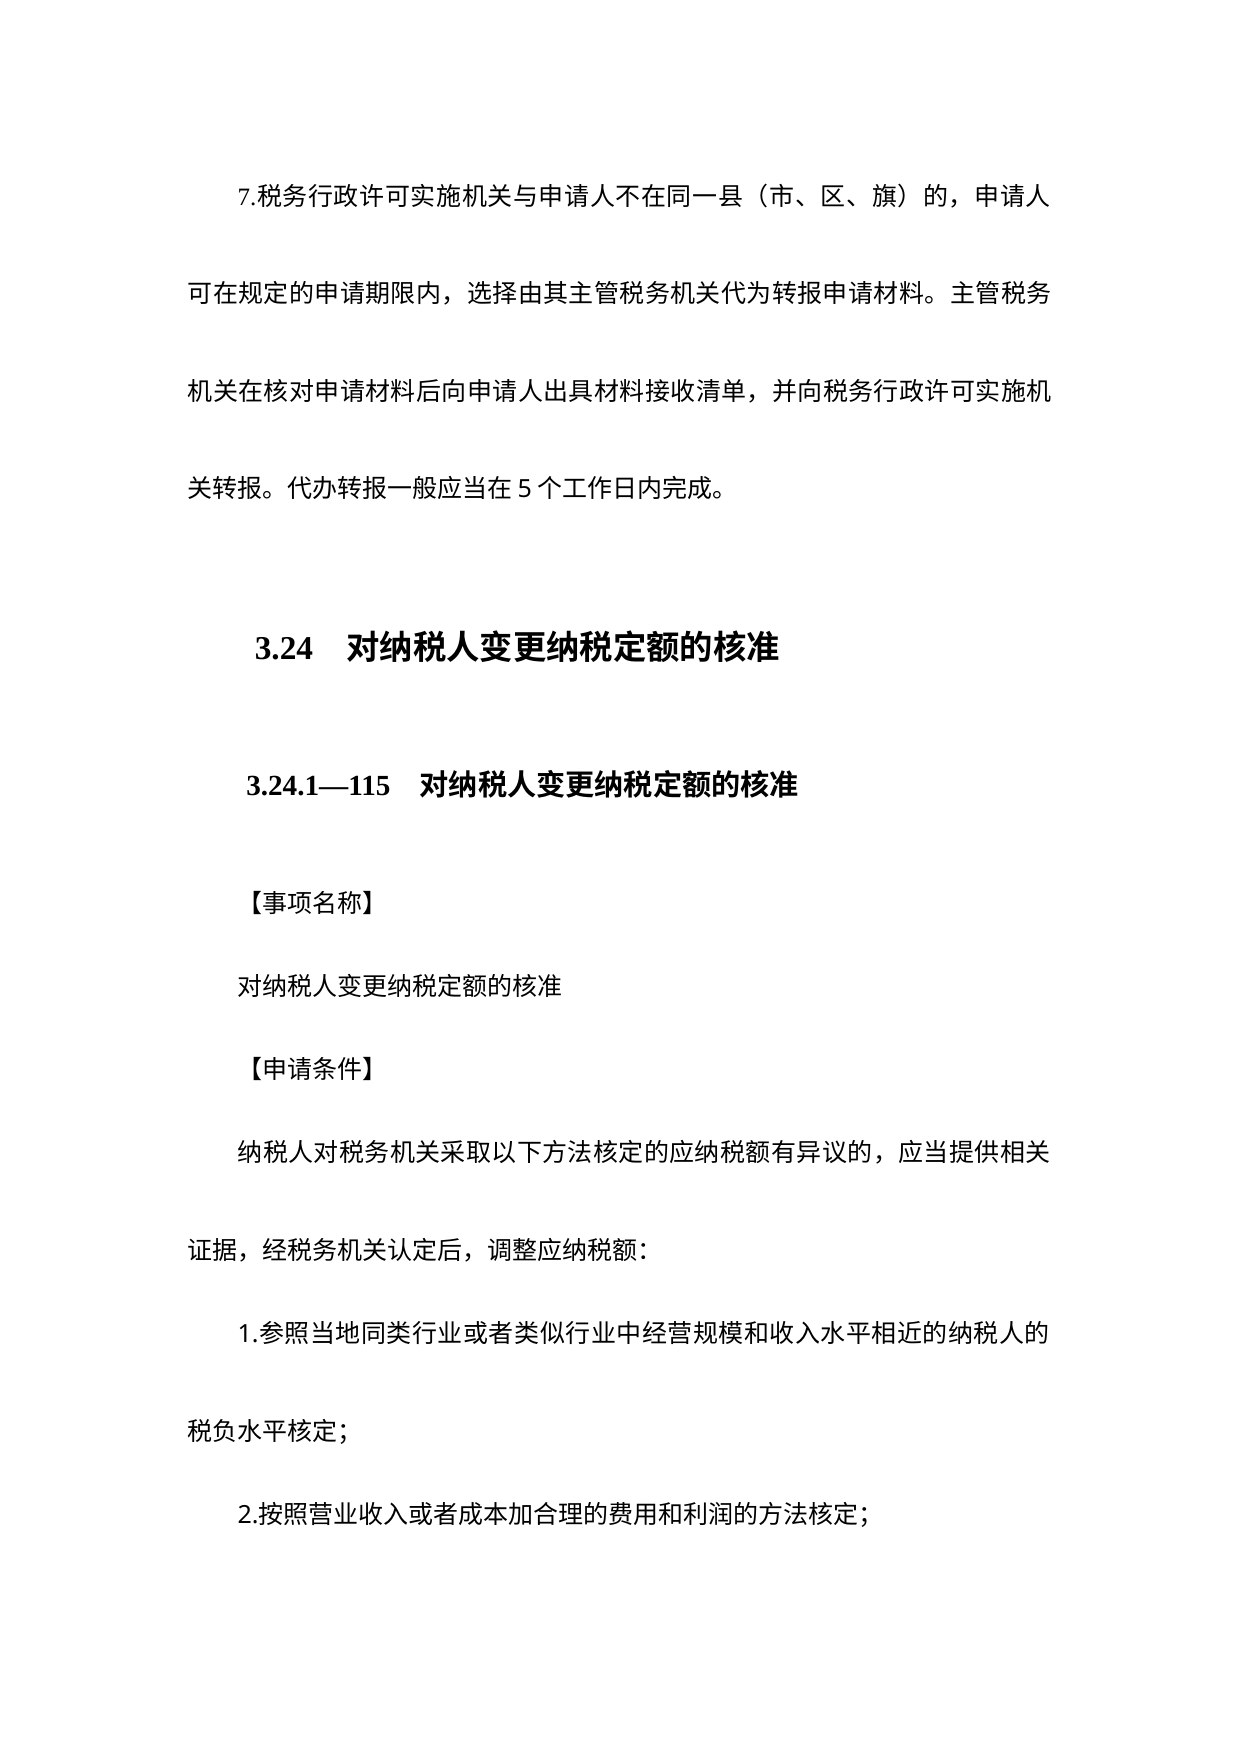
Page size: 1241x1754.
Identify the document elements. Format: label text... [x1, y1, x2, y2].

text 【申请条件】 [187, 1035, 1053, 1100]
text 纳税人对税务机关采取以下方法核定的应纳税额有异议的，应当提供相关证据，经税务机关认定后，调整应纳税额： [187, 1118, 1053, 1281]
text 1.参照当地同类行业或者类似行业中经营规模和收入水平相近的纳税人的税负水平核定； [187, 1299, 1053, 1462]
text 3.24.1—115 对纳税人变更纳税定额的核准 [187, 750, 1053, 815]
text 7.税务行政许可实施机关与申请人不在同一县（市、区、旗）的，申请人可在规定的申请期限内，选择由其主管税务机关代为转报申请材料。主管税务机关在核对申请材料后向申请人出具材料接收清单，并向税务行政许可实施机关转报。代办转报一般应当在5个工作日内完成。 [187, 162, 1053, 519]
text 【事项名称】 [187, 869, 1053, 934]
text 2.按照营业收入或者成本加合理的费用和利润的方法核定； [187, 1480, 1053, 1545]
text 对纳税人变更纳税定额的核准 [187, 952, 1053, 1017]
text 3.24 对纳税人变更纳税定额的核准 [187, 613, 1053, 678]
